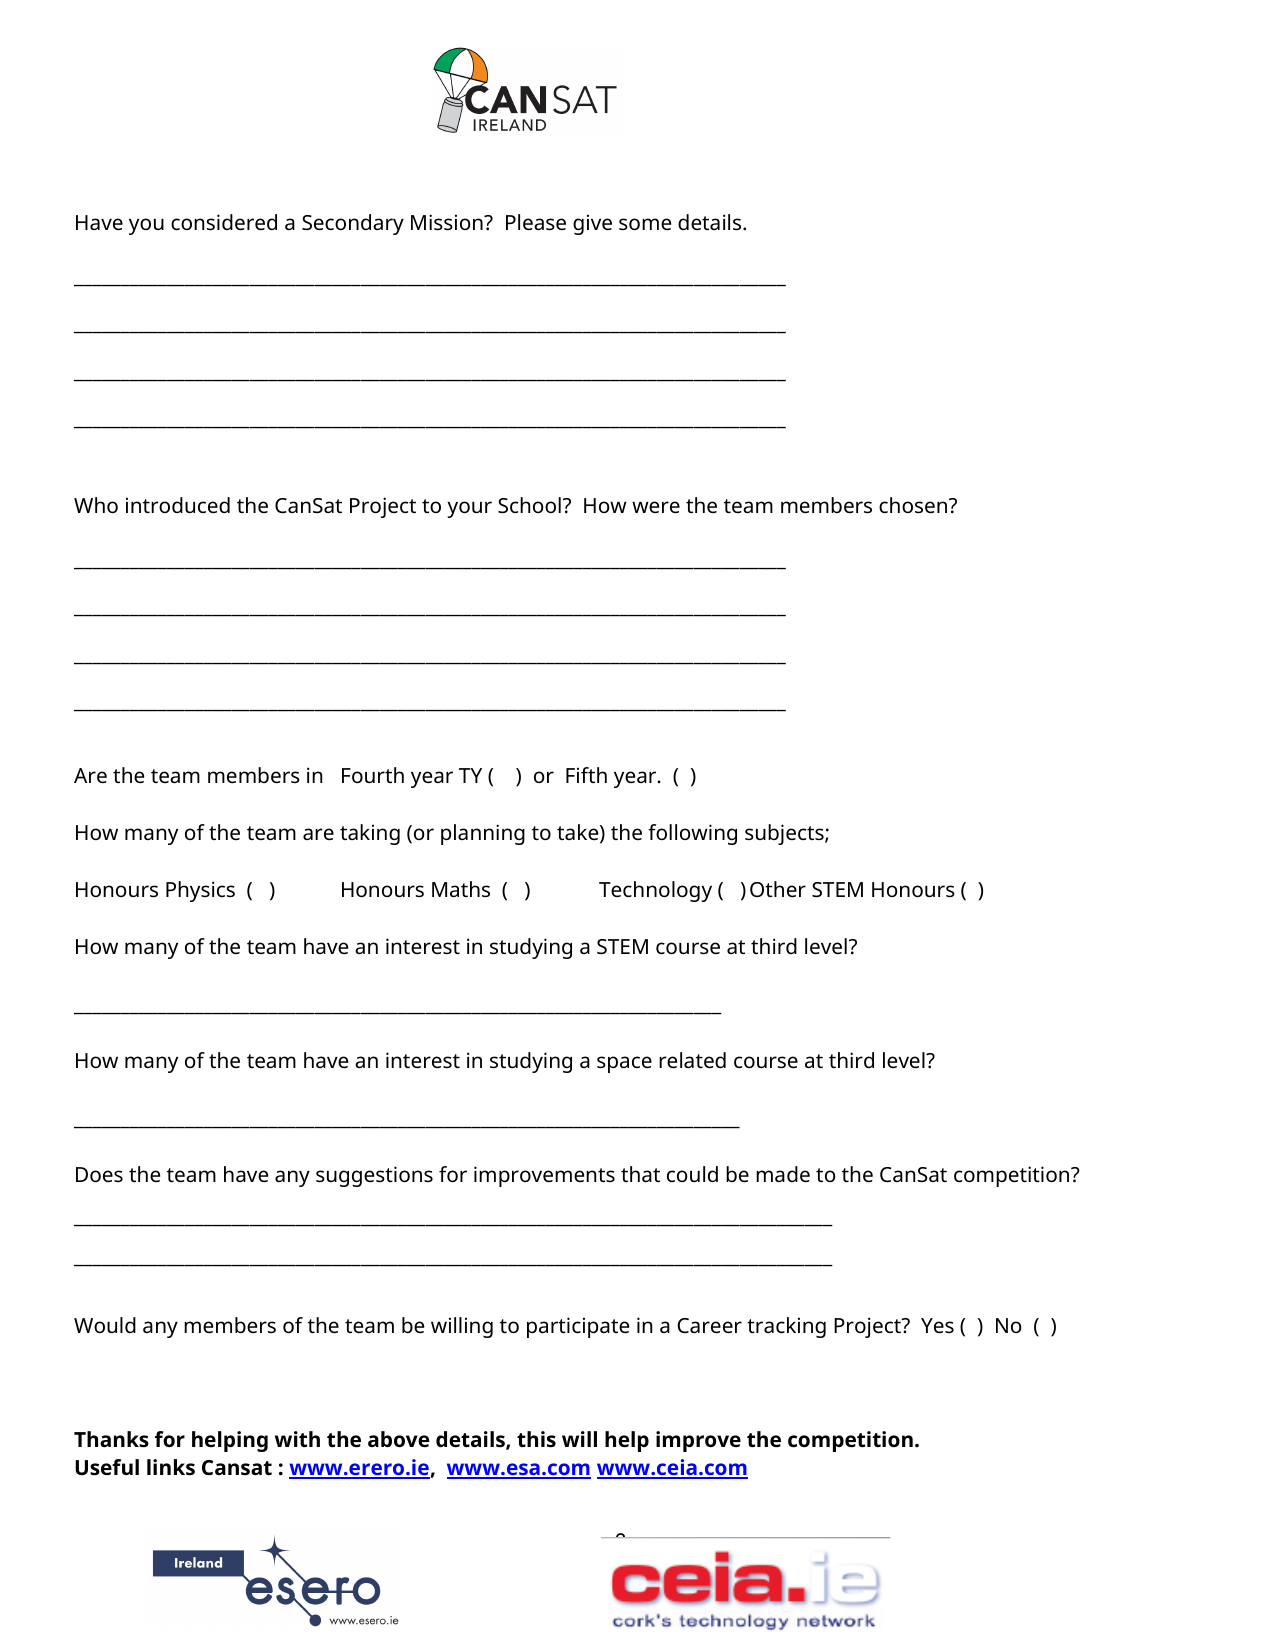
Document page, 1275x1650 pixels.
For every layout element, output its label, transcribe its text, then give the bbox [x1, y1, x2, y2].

text _____________________________________________________________________________ [74, 686, 1163, 714]
text _____________________________________________________________________________ [74, 403, 1163, 431]
text _____________________________________________________________________________ [74, 308, 1163, 337]
text _____________________________________________________________________________ [74, 592, 1163, 620]
text Honours Physics ( ) Honours Maths ( ) Technology ( ) Other STEM Honours ( ) [74, 875, 1167, 904]
text _____________________________________________________________________________ [74, 356, 1163, 384]
text Who introduced the CanSat Project to your School? How were the team members chosen? [74, 491, 1167, 519]
text How many of the team have an interest in studying a STEM course at third level? [74, 932, 1167, 961]
text __________________________________________________________________________________ [74, 1242, 1163, 1270]
text How many of the team are taking (or planning to take) the following subjects; [74, 818, 1167, 847]
text Have you considered a Secondary Mission? Please give some details. [74, 208, 1163, 236]
picture [601, 1537, 890, 1632]
picture [141, 1528, 401, 1628]
text Thanks for helping with the above details, this will help improve the competition. [74, 1425, 1167, 1453]
text _____________________________________________________________________________ [74, 261, 1163, 290]
text __________________________________________________________________________________ [74, 1201, 1163, 1229]
text How many of the team have an interest in studying a space related course at third level? [74, 1046, 1167, 1074]
text Are the team members in Fourth year TY ( ) or Fifth year. ( ) [74, 762, 1167, 790]
text _____________________________________________________________________________ [74, 639, 1163, 667]
picture [429, 45, 622, 137]
text ______________________________________________________________________ [74, 989, 1167, 1018]
text Would any members of the team be willing to participate in a Career tracking Project? Yes ( ) No ( ) [74, 1311, 1167, 1339]
text Useful links Cansat : www.erero.ie, www.esa.com www.ceia.com [74, 1453, 1167, 1482]
text _____________________________________________________________________________ [74, 544, 1163, 573]
text Does the team have any suggestions for improvements that could be made to the CanSat competition? [74, 1160, 1167, 1188]
text ________________________________________________________________________ [74, 1103, 1167, 1131]
